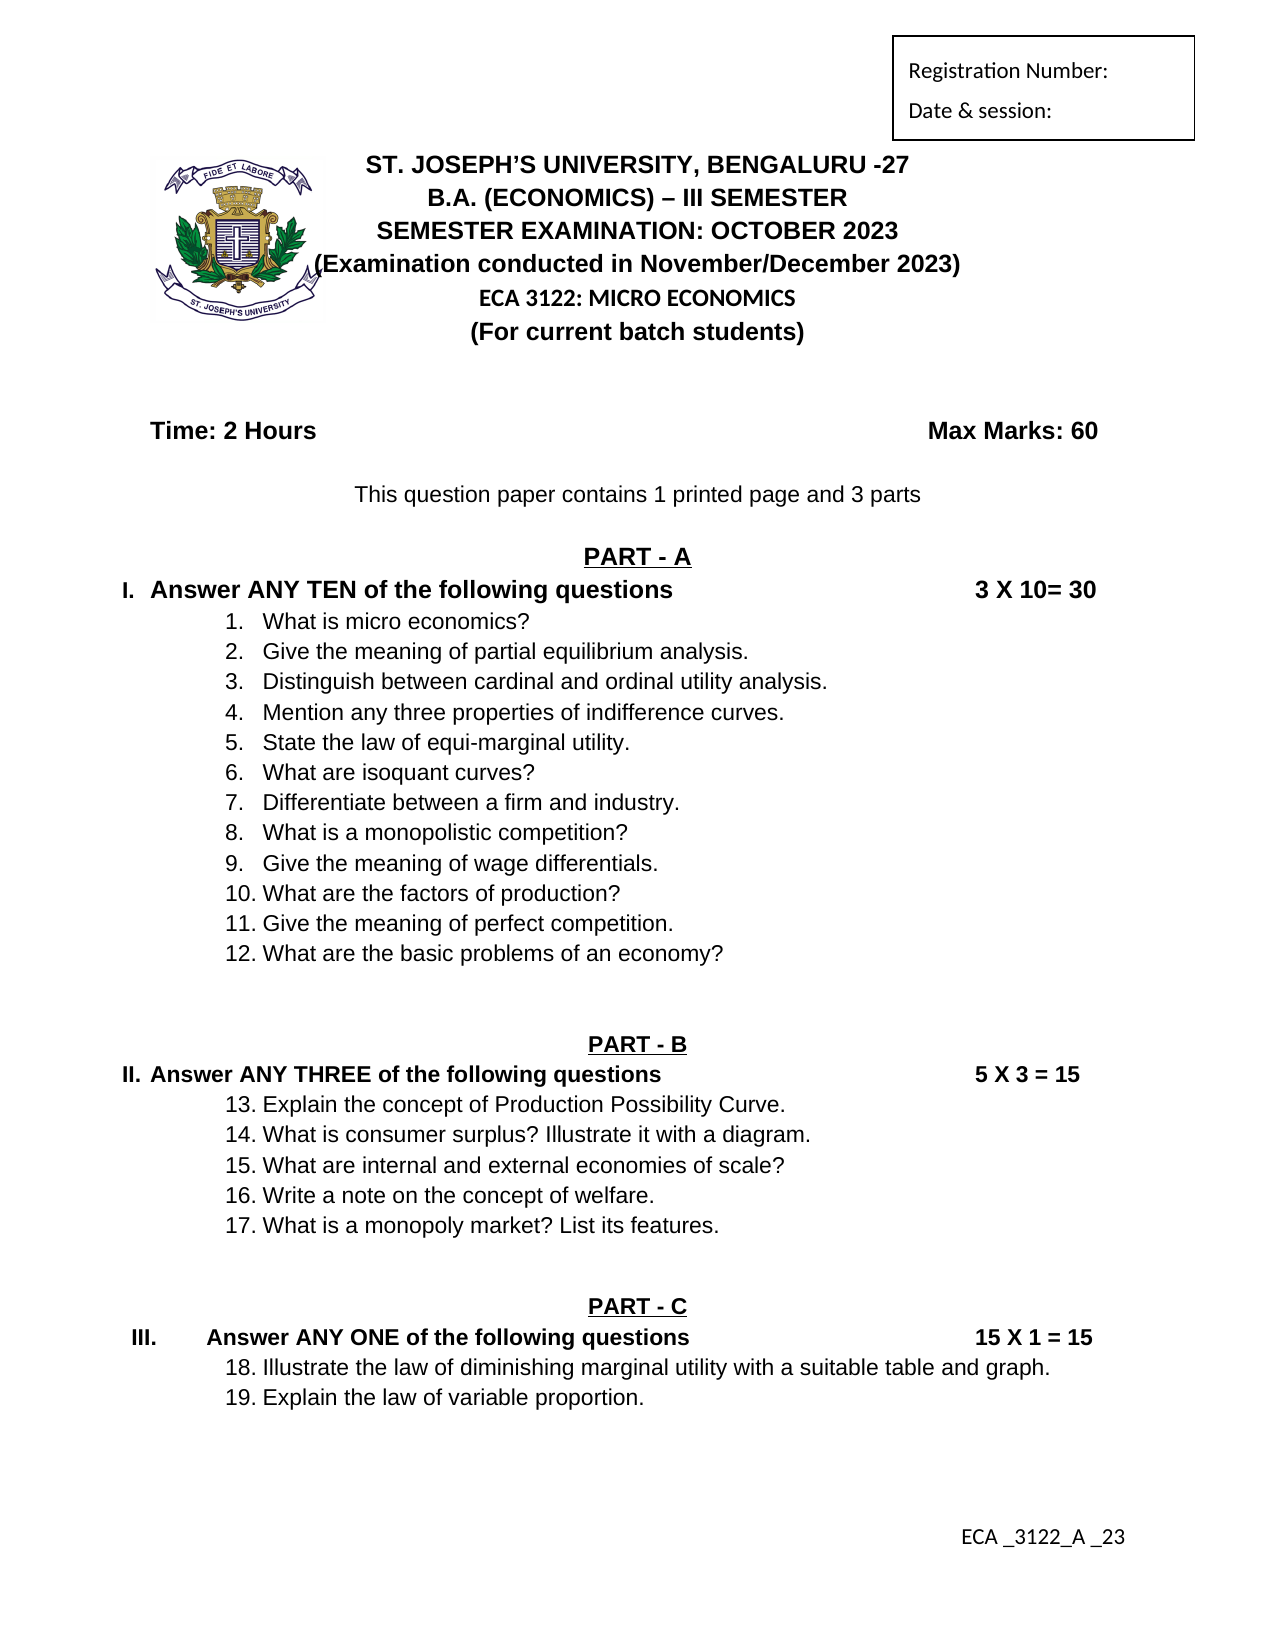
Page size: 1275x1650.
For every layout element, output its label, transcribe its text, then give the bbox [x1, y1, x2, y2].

list Give the meaning of partial equilibrium analysis. [225, 638, 1125, 664]
list State the law of equi-marginal utility. [225, 729, 1125, 755]
list Distinguish between cardinal and ordinal utility analysis. [225, 668, 1125, 694]
list Explain the concept of Production Possibility Curve. [225, 1091, 1125, 1117]
text ECA 3122: MICRO ECONOMICS [150, 282, 1125, 313]
picture [150, 212, 327, 216]
list What are isoquant curves? [225, 759, 1125, 785]
list What are internal and external economies of scale? [225, 1152, 1125, 1178]
list Mention any three properties of indifference curves. [225, 698, 1125, 725]
list Illustrate the law of diminishing marginal utility with a suitable table and graph. [225, 1354, 1125, 1380]
text B.A. (ECONOMICS) – III SEMESTER [150, 183, 1125, 212]
text This question paper contains 1 printed page and 3 parts [150, 481, 1125, 508]
picture [150, 278, 327, 282]
list Give the meaning of wage differentials. [225, 849, 1125, 876]
text PART - A [150, 542, 1125, 571]
list Answer ANY ONE of the following questions 15 X 1 = 15 [131, 1323, 1125, 1350]
list What is micro economics? [225, 608, 1125, 634]
list Answer ANY TEN of the following questions 3 X 10= 30 [122, 575, 1125, 603]
list Explain the law of variable proportion. [225, 1384, 1125, 1410]
text (Examination conducted in November/December 2023) [150, 249, 1125, 278]
picture [150, 313, 327, 317]
list What are the factors of production? [225, 880, 1125, 906]
text PART - C [150, 1293, 1125, 1319]
list Give the meaning of perfect competition. [225, 910, 1125, 936]
text PART - B [150, 1031, 1125, 1057]
list Write a note on the concept of welfare. [225, 1182, 1125, 1208]
text ST. JOSEPH’S UNIVERSITY, BENGALURU -27 [150, 150, 1125, 179]
list What are the basic problems of an economy? [225, 940, 1125, 966]
text Time: 2 Hours Max Marks: 60 [150, 416, 1125, 445]
text SEMESTER EXAMINATION: OCTOBER 2023 [150, 216, 1125, 245]
list What is a monopoly market? List its features. [225, 1212, 1125, 1238]
list What is a monopolistic competition? [225, 819, 1125, 846]
list What is consumer surplus? Illustrate it with a diagram. [225, 1121, 1125, 1148]
picture [150, 179, 327, 183]
picture [150, 245, 327, 249]
text (For current batch students) [150, 317, 1125, 346]
list Answer ANY THREE of the following questions 5 X 3 = 15 [122, 1061, 1125, 1087]
list Differentiate between a firm and industry. [225, 789, 1125, 815]
